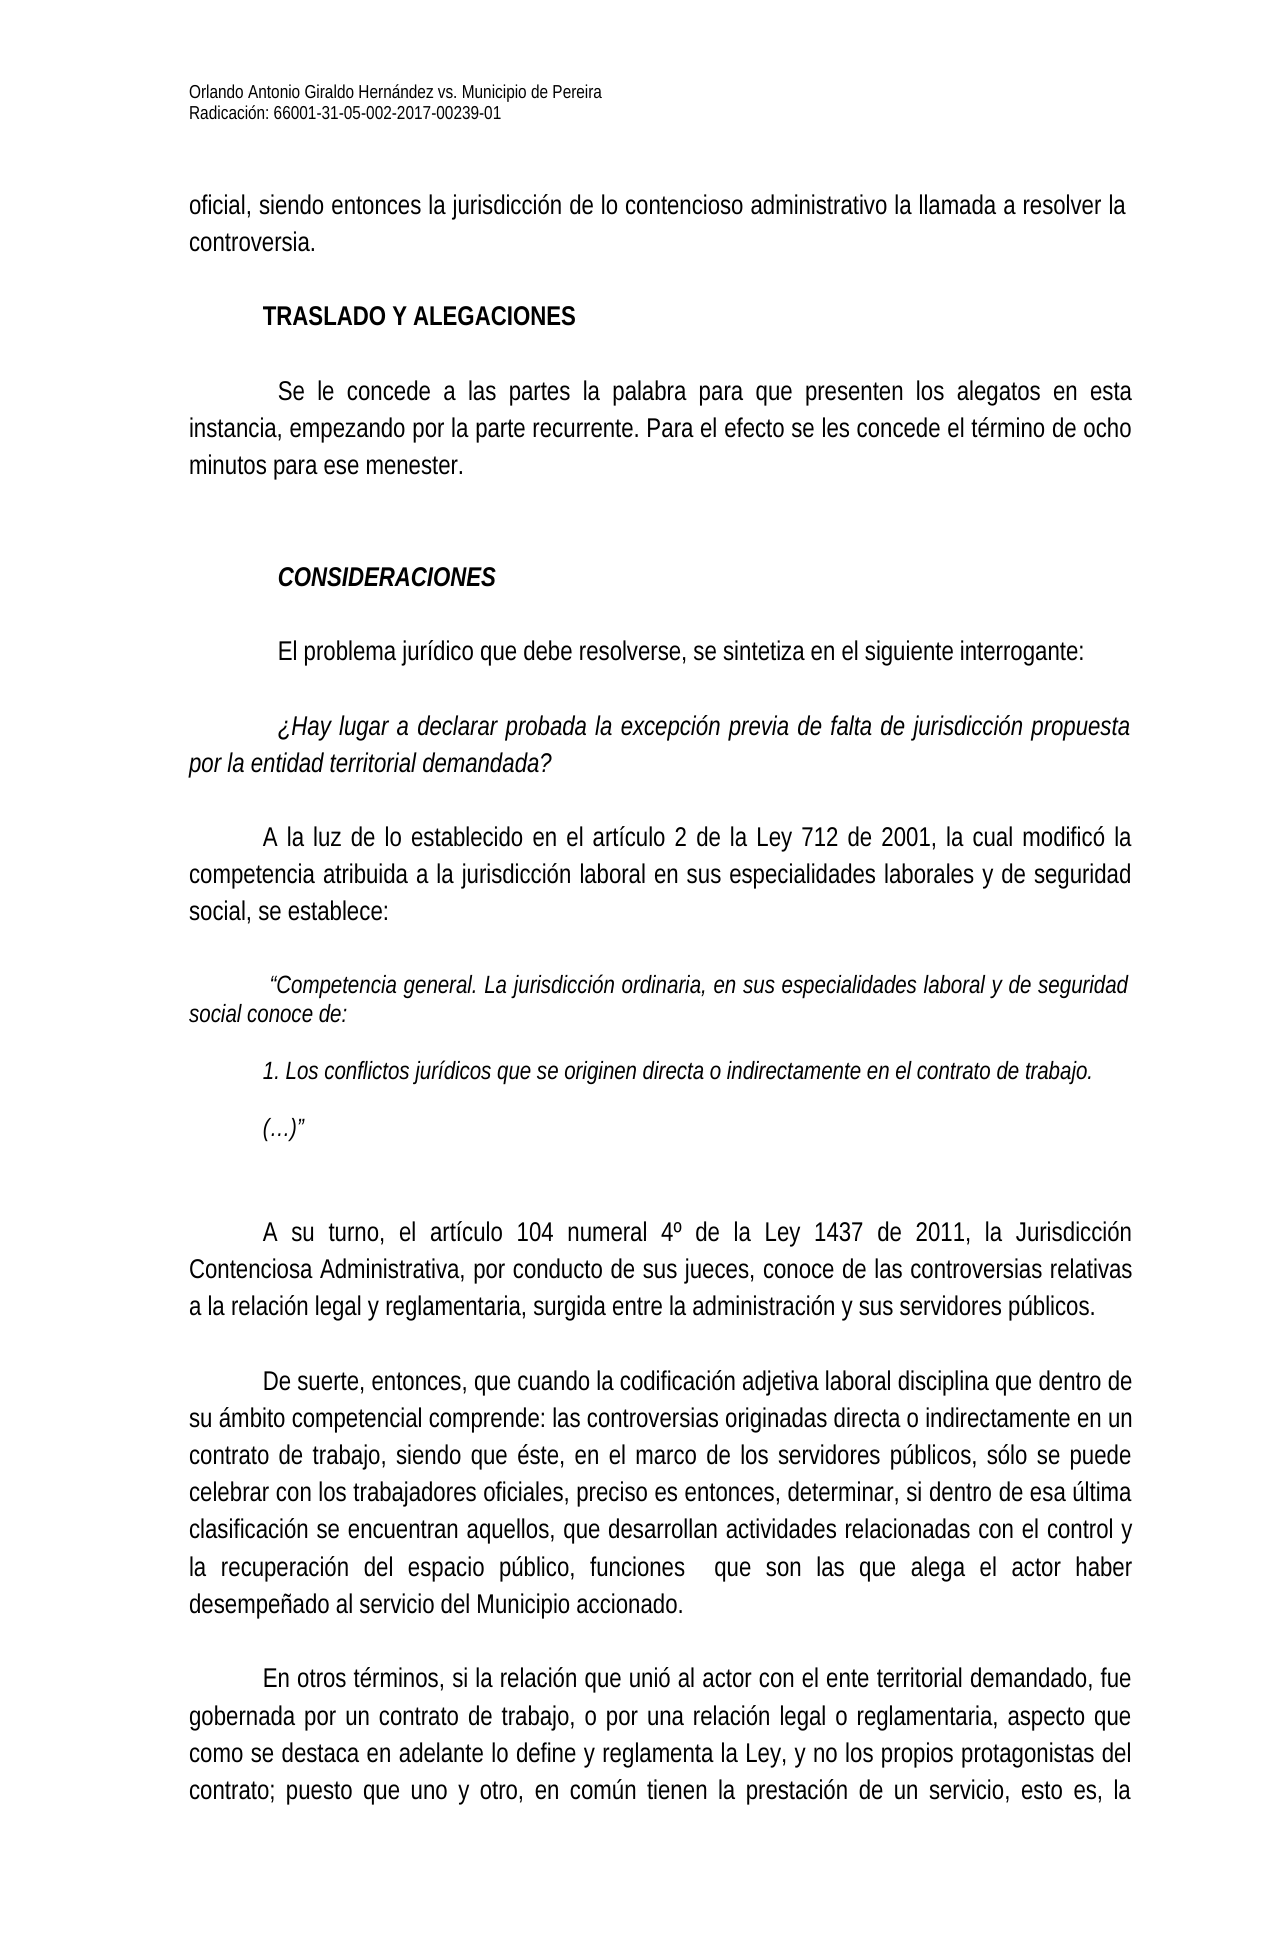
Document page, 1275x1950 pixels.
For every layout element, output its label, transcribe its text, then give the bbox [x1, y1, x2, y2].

text CONSIDERACIONES [189, 561, 1133, 592]
text TRASLADO Y ALEGACIONES [189, 301, 1128, 332]
text A su turno, el artículo 104 numeral 4º de la Ley 1437 de 2011, la Jurisdicción Contenciosa Administrativa, por conducto de sus jueces, conoce de las controversias relativas a la relación legal y reglamentaria, surgida entre la administración y sus servidores públicos. [189, 1216, 1133, 1322]
text “Competencia general. La jurisdicción ordinaria, en sus especialidades laboral y de seguridad social conoce de: [189, 970, 1133, 1027]
text Se le concede a las partes la palabra para que presenten los alegatos en esta instancia, empezando por la parte recurrente. Para el efecto se les concede el término de ocho minutos para ese menester. [189, 375, 1133, 480]
text A la luz de lo establecido en el artículo 2 de la Ley 712 de 2001, la cual modificó la competencia atribuida a la jurisdicción laboral en sus especialidades laborales y de seguridad social, se establece: [189, 821, 1133, 927]
text 1. Los conflictos jurídicos que se originen directa o indirectamente en el contrato de trabajo. [189, 1056, 1133, 1084]
text De suerte, entonces, que cuando la codificación adjetiva laboral disciplina que dentro de su ámbito competencial comprende: las controversias originadas directa o indirectamente en un contrato de trabajo, siendo que éste, en el marco de los servidores públicos, sólo se puede celebrar con los trabajadores oficiales, preciso es entonces, determinar, si dentro de esa última clasificación se encuentran aquellos, que desarrollan actividades relacionadas con el control y la recuperación del espacio público, funciones que son las que alega el actor haber desempeñado al servicio del Municipio accionado. [189, 1365, 1133, 1619]
text (…)” [189, 1113, 1133, 1142]
text ¿Hay lugar a declarar probada la excepción previa de falta de jurisdicción propuesta por la entidad territorial demandada? [189, 709, 1133, 778]
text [189, 1662, 1133, 1805]
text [189, 189, 1128, 257]
text El problema jurídico que debe resolverse, se sintetiza en el siguiente interrogante: [189, 635, 1133, 666]
